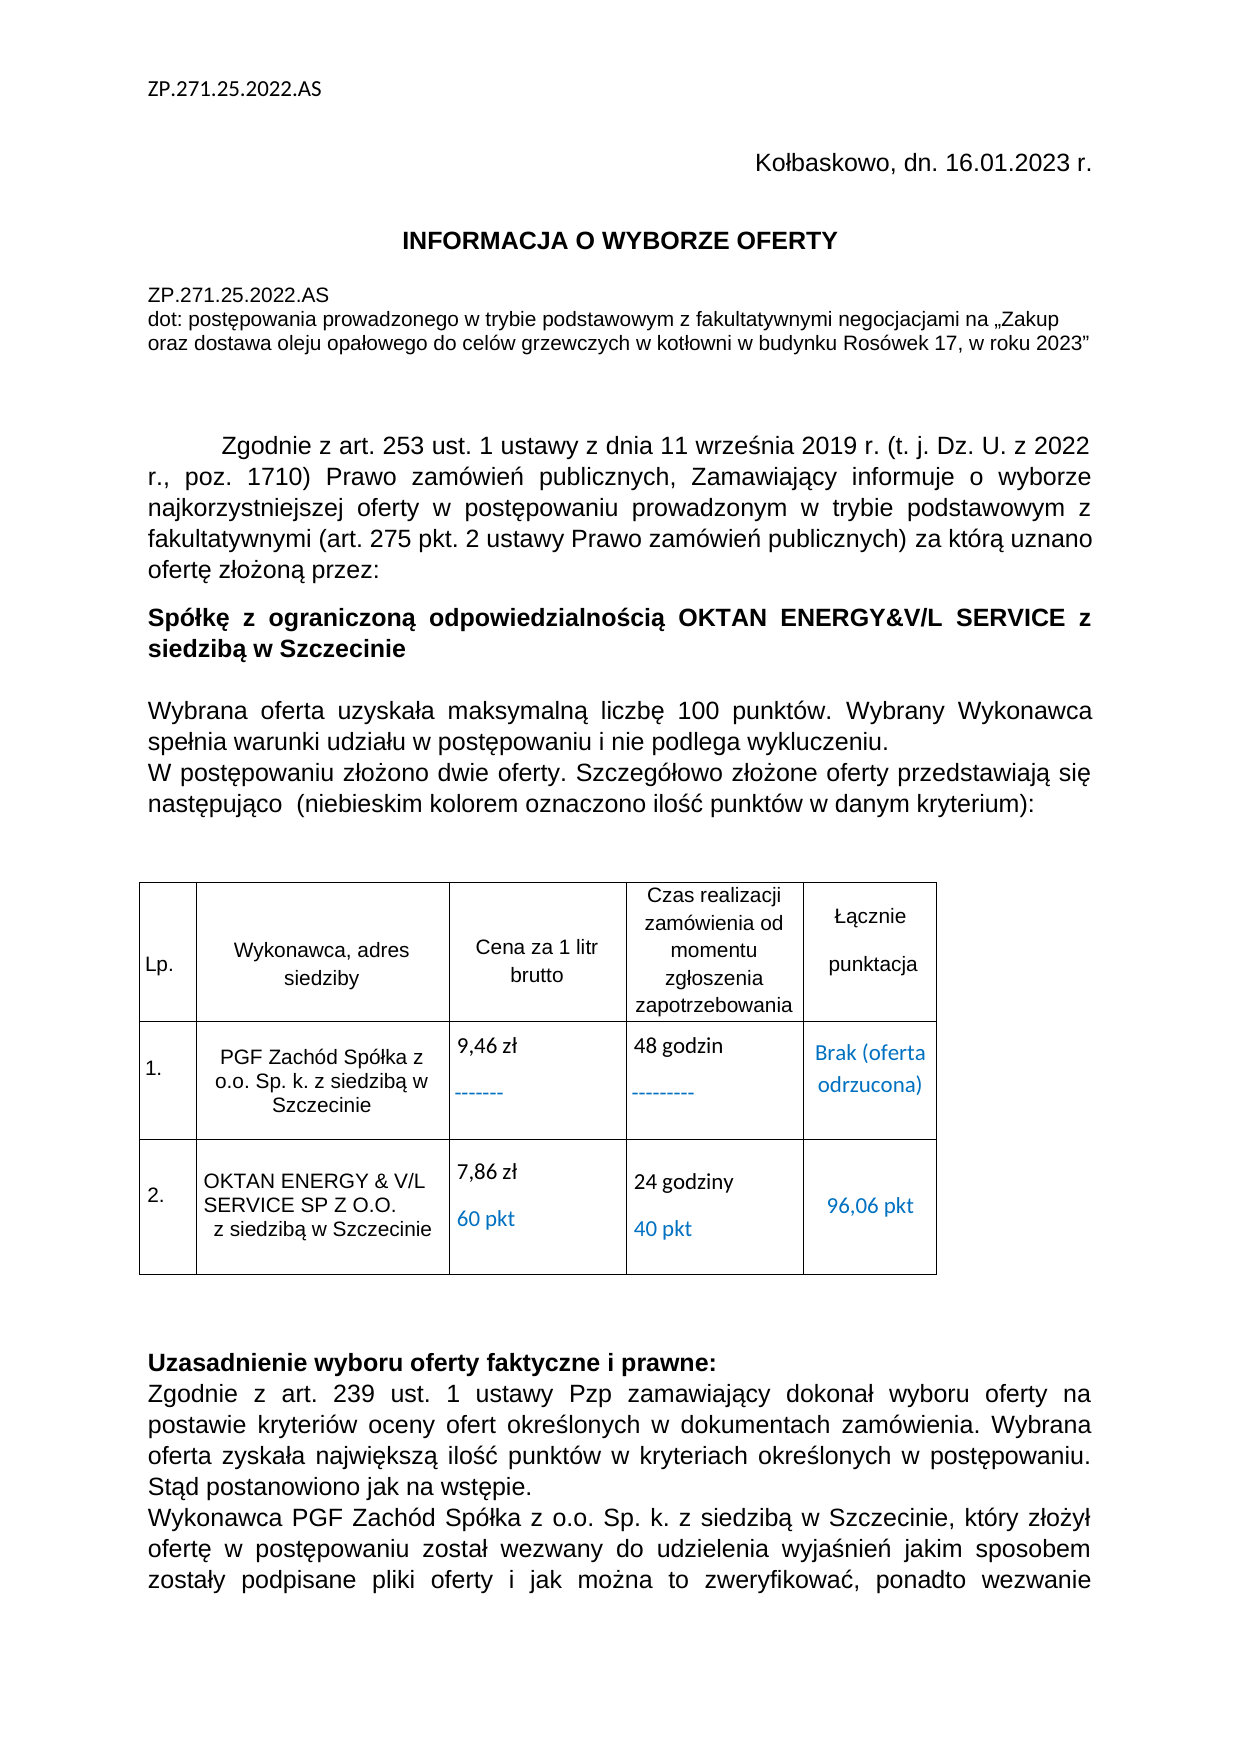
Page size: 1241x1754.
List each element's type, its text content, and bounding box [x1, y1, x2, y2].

table_cell 1. [140, 1022, 196, 1139]
table_cell Brak (oferta odrzucona) [804, 1022, 936, 1139]
text INFORMACJA O WYBORZE OFERTY [148, 226, 1093, 255]
text Wybrana oferta uzyskała maksymalną liczbę 100 punktów. Wybrany Wykonawca spełnia warunki udziału w postępowaniu i nie podlega wykluczeniu. [148, 696, 1093, 756]
table_cell 7,86 zł 60 pkt [450, 1140, 626, 1273]
text Kołbaskowo, dn. 16.01.2023 r. [148, 148, 1093, 176]
table_header Łącznie punktacja [804, 883, 936, 1021]
text ZP.271.25.2022.AS [148, 282, 1093, 306]
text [148, 1503, 1093, 1594]
table_cell 2. [140, 1140, 196, 1273]
table_cell 9,46 zł ------- [450, 1022, 626, 1139]
text dot: postępowania prowadzonego w trybie podstawowym z fakultatywnymi negocjacjami na „Zakup oraz dostawa oleju opałowego do celów grzewczych w kotłowni w budynku Rosówek 17, w roku 2023” [148, 306, 1093, 354]
table_cell PGF Zachód Spółka z o.o. Sp. k. z siedzibą w Szczecinie [197, 1022, 449, 1139]
text Zgodnie z art. 253 ust. 1 ustawy z dnia 11 września 2019 r. (t. j. Dz. U. z 2022 r., poz. 1710) Prawo zamówień publicznych, Zamawiający informuje o wyborze najkorzystniejszej oferty w postępowaniu prowadzonym w trybie podstawowym z fakultatywnymi (art. 275 pkt. 2 ustawy Prawo zamówień publicznych) za którą uznano ofertę złożoną przez: [148, 431, 1093, 584]
text Uzasadnienie wyboru oferty faktyczne i prawne: [148, 1348, 1093, 1377]
table_cell 96,06 pkt [804, 1140, 936, 1273]
table_header Cena za 1 litr brutto [450, 883, 626, 1021]
text W postępowaniu złożono dwie oferty. Szczegółowo złożone oferty przedstawiają się następująco (niebieskim kolorem oznaczono ilość punktów w danym kryterium): [148, 758, 1093, 818]
text Zgodnie z art. 239 ust. 1 ustawy Pzp zamawiający dokonał wyboru oferty na postawie kryteriów oceny ofert określonych w dokumentach zamówienia. Wybrana oferta zyskała największą ilość punktów w kryteriach określonych w postępowaniu. Stąd postanowiono jak na wstępie. [148, 1379, 1093, 1501]
table_cell 48 godzin --------- [627, 1022, 803, 1139]
table_header Wykonawca, adres siedziby [197, 883, 449, 1021]
text Spółkę z ograniczoną odpowiedzialnością OKTAN ENERGY&V/L SERVICE z siedzibą w Szczecinie [148, 603, 1093, 662]
table_header Czas realizacji zamówienia od momentu zgłoszenia zapotrzebowania [627, 883, 803, 1021]
table_header Lp. [140, 883, 196, 1021]
table_cell 24 godziny 40 pkt [627, 1140, 803, 1273]
table_cell OKTAN ENERGY & V/L SERVICE SP Z O.O. z siedzibą w Szczecinie [197, 1140, 449, 1273]
